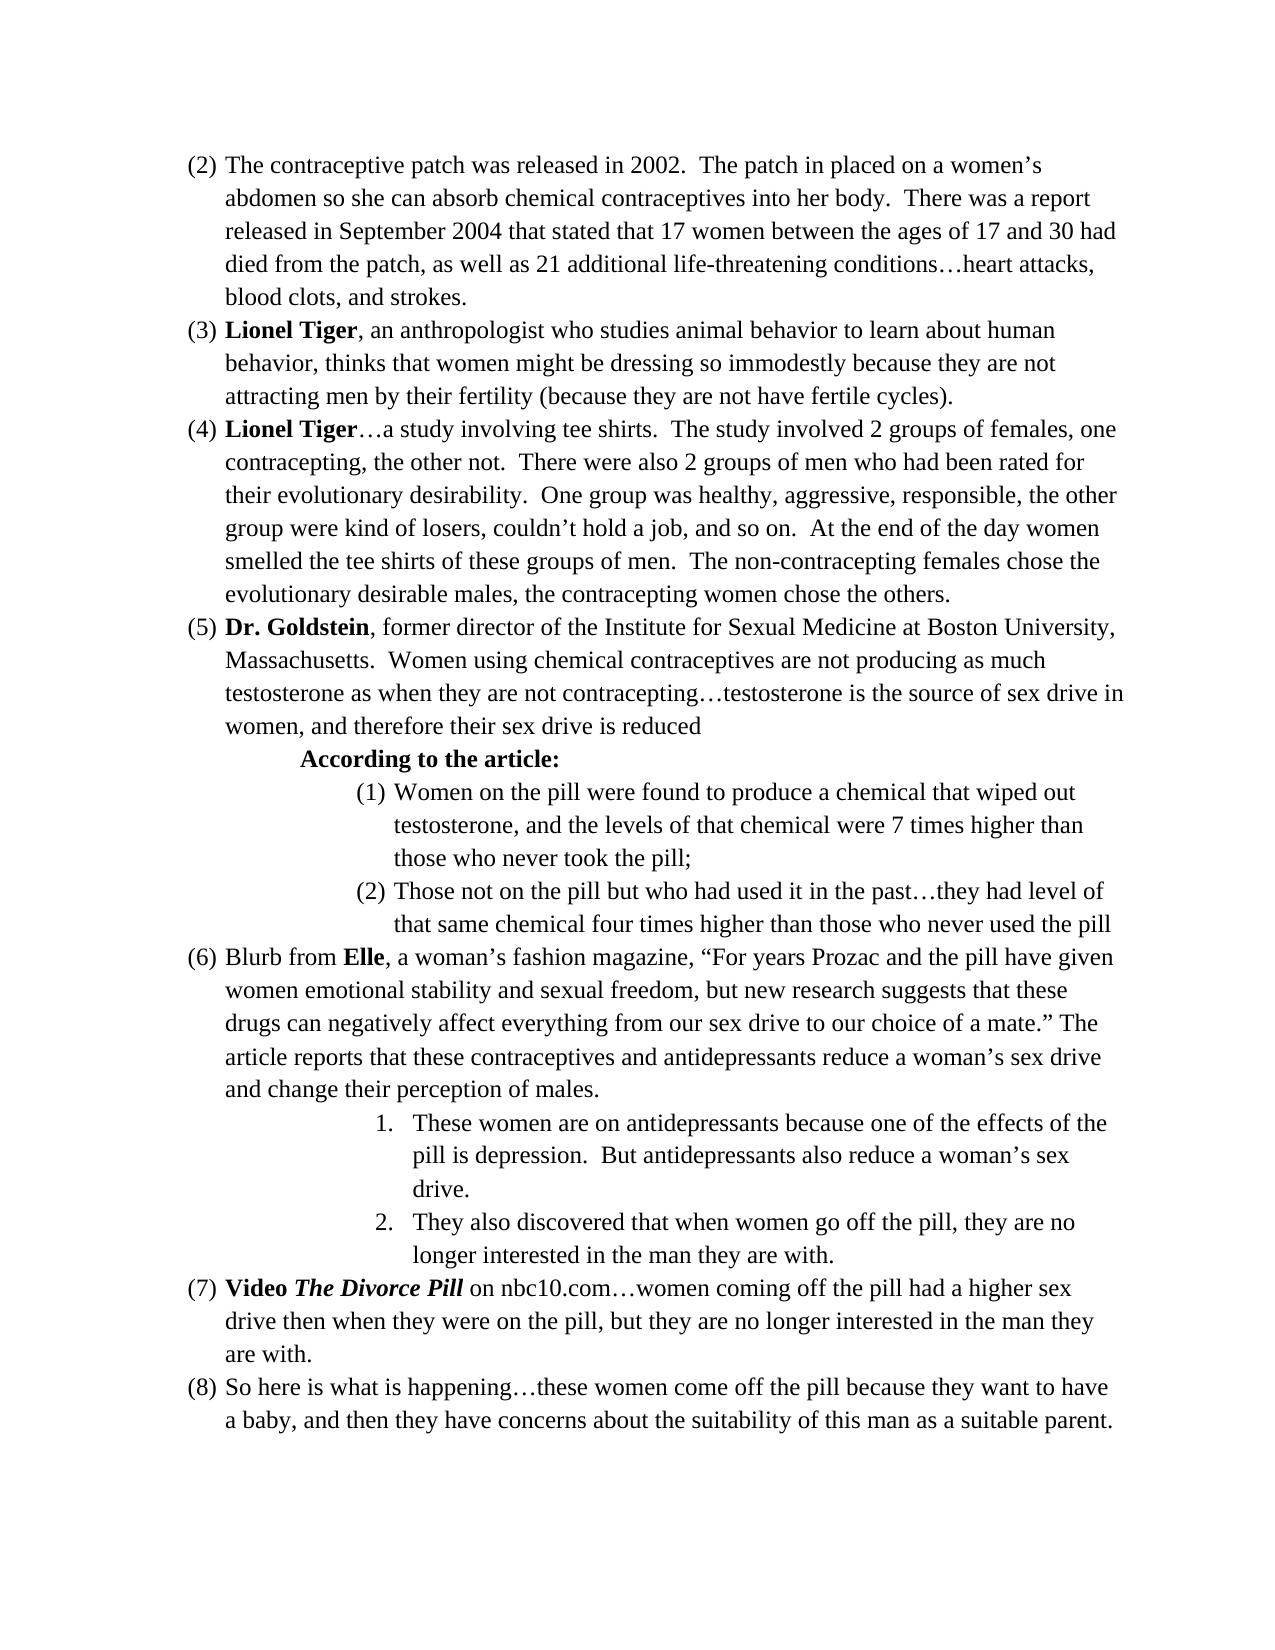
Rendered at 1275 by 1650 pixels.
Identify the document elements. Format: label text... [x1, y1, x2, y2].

list Lionel Tiger, an anthropologist who studies animal behavior to learn about human behavior, thinks that women might be dressing so immodestly because they are not attracting men by their fertility (because they are not have fertile cycles). [187, 315, 1125, 410]
list Dr. Goldstein, former director of the Institute for Sexual Medicine at Boston University, Massachusetts. Women using chemical contraceptives are not producing as much testosterone as when they are not contracepting…testosterone is the source of sex drive in women, and therefore their sex drive is reduced [187, 612, 1125, 740]
list Those not on the pill but who had used it in the past…they had level of that same chemical four times higher than those who never used the pill [356, 876, 1125, 938]
list These women are on antidepressants because one of the effects of the pill is depression. But antidepressants also reduce a woman’s sex drive. [375, 1108, 1125, 1202]
list So here is what is happening…these women come off the pill because they want to have a baby, and then they have concerns about the suitability of this man as a suitable parent. [187, 1372, 1125, 1433]
list Video The Divorce Pill on nbc10.com…women coming off the pill had a higher sex drive then when they were on the pill, but they are no longer interested in the man they are with. [187, 1273, 1125, 1367]
list Lionel Tiger…a study involving tee shirts. The study involved 2 groups of females, one contracepting, the other not. There were also 2 groups of men who had been rated for their evolutionary desirability. One group was healthy, aggressive, responsible, the other group were kind of losers, couldn’t hold a job, and so on. At the end of the day women smelled the tee shirts of these groups of men. The non-contracepting females chose the evolutionary desirable males, the contracepting women chose the others. [187, 414, 1125, 608]
list The contraceptive patch was released in 2002. The patch in placed on a women’s abdomen so she can absorb chemical contraceptives into her body. There was a report released in September 2004 that stated that 17 women between the ages of 17 and 30 had died from the patch, as well as 21 additional life-threatening conditions…heart attacks, blood clots, and strokes. [187, 150, 1125, 311]
list Blurb from Elle, a woman’s fashion magazine, “For years Prozac and the pill have given women emotional stability and sexual freedom, but new research suggests that these drugs can negatively affect everything from our sex drive to our choice of a mate.” The article reports that these contraceptives and antidepressants reduce a woman’s sex drive and change their perception of males. [187, 942, 1125, 1103]
list They also discovered that when women go off the pill, they are no longer interested in the man they are with. [375, 1207, 1125, 1268]
text According to the article: [300, 744, 1125, 773]
list Women on the pill were found to produce a chemical that wiped out testosterone, and the levels of that chemical were 7 times higher than those who never took the pill; [356, 777, 1125, 872]
